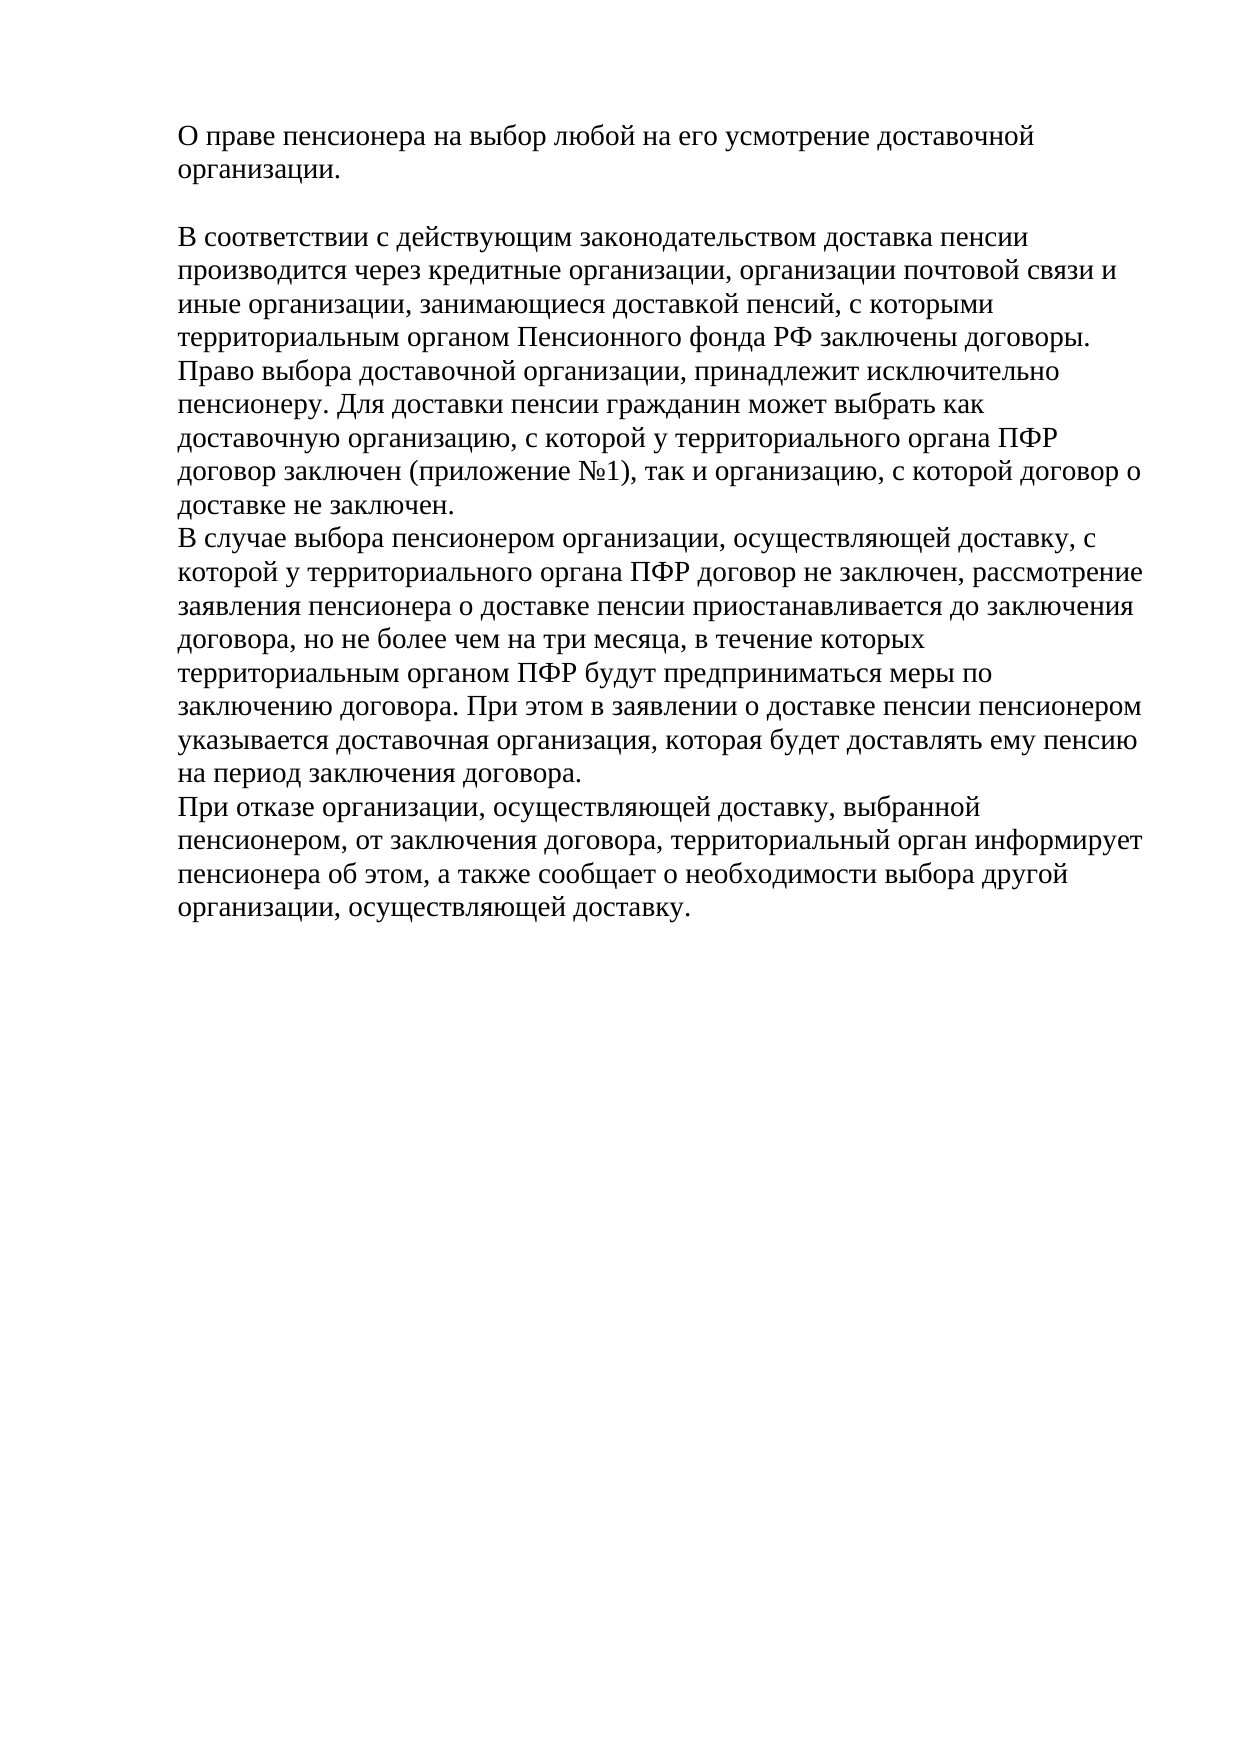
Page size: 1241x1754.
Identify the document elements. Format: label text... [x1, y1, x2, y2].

text О праве пенсионера на выбор любой на его усмотрение доставочной организации. В соответствии с действующим законодательством доставка пенсии производится через кредитные организации, организации почтовой связи и иные организации, занимающиеся доставкой пенсий, с которыми территориальным органом Пенсионного фонда РФ заключены договоры. Право выбора доставочной организации, принадлежит исключительно пенсионеру. Для доставки пенсии гражданин может выбрать как доставочную организацию, с которой у территориального органа ПФР договор заключен (приложение №1), так и организацию, с которой договор о доставке не заключен. В случае выбора пенсионером организации, осуществляющей доставку, с которой у территориального органа ПФР договор не заключен, рассмотрение заявления пенсионера о доставке пенсии приостанавливается до заключения договора, но не более чем на три месяца, в течение которых территориальным органом ПФР будут предприниматься меры по заключению договора. При этом в заявлении о доставке пенсии пенсионером указывается доставочная организация, которая будет доставлять ему пенсию на период заключения договора. При отказе организации, осуществляющей доставку, выбранной пенсионером, от заключения договора, территориальный орган информирует пенсионера об этом, а также сообщает о необходимости выбора другой организации, осуществляющей доставку. [177, 118, 1152, 923]
